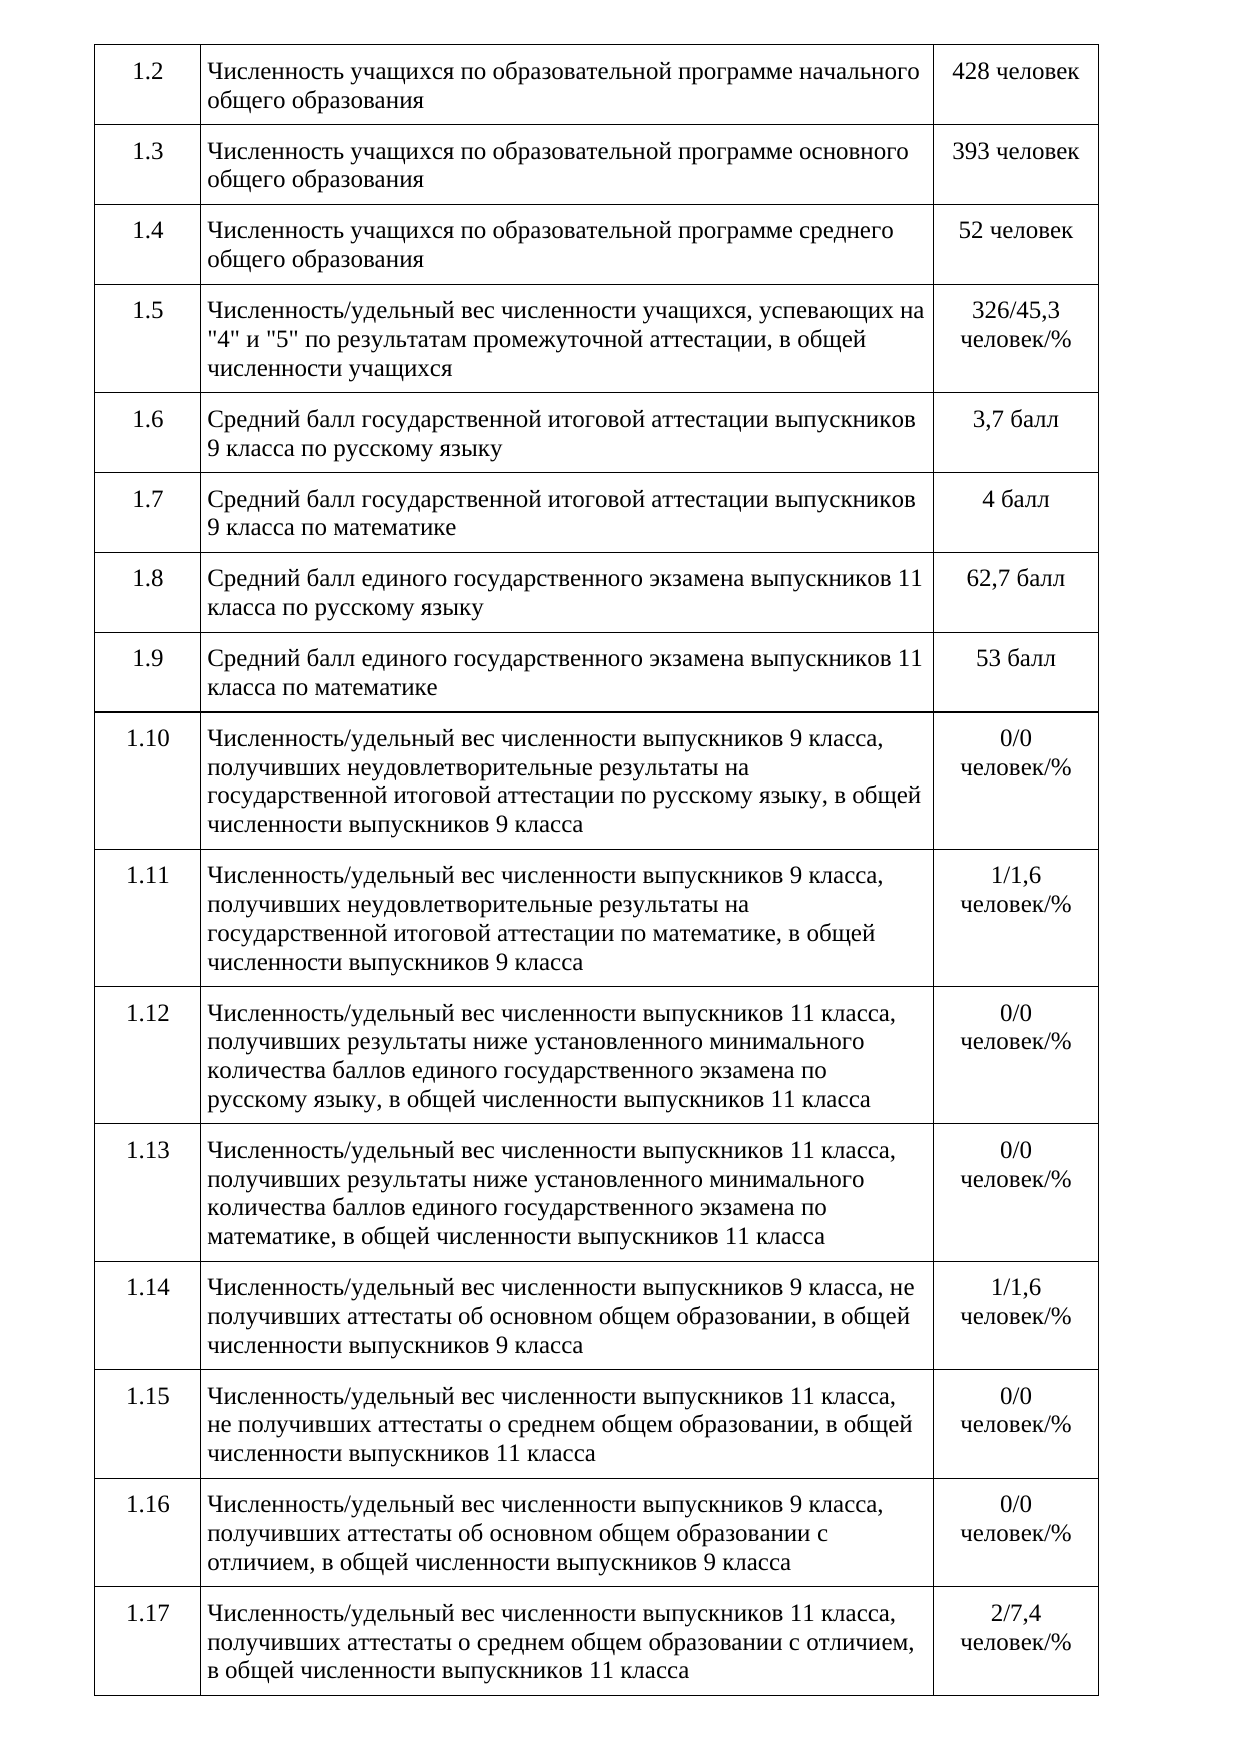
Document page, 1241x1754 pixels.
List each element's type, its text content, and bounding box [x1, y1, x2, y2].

table_cell 1.11 [95, 850, 200, 986]
table_cell 0/0 человек/% [934, 713, 1098, 849]
table_cell Численность/удельный вес численности выпускников 9 класса, получивших неудовлетворительные результаты на государственной итоговой аттестации по математике, в общей численности выпускников 9 класса [201, 850, 933, 986]
table_cell 1.14 [95, 1262, 200, 1369]
table_cell 0/0 человек/% [934, 987, 1098, 1123]
table_cell 1.9 [95, 633, 200, 711]
table_cell Численность учащихся по образовательной программе среднего общего образования [201, 205, 933, 284]
table_cell 1.3 [95, 125, 200, 204]
table_cell 0/0 человек/% [934, 1479, 1098, 1586]
table_cell Средний балл государственной итоговой аттестации выпускников 9 класса по математике [201, 473, 933, 552]
table_cell Численность/удельный вес численности выпускников 9 класса, получивших неудовлетворительные результаты на государственной итоговой аттестации по русскому языку, в общей численности выпускников 9 класса [201, 713, 933, 849]
table_cell 1.17 [95, 1587, 200, 1695]
table_cell 4 балл [934, 473, 1098, 552]
table_cell Средний балл единого государственного экзамена выпускников 11 класса по математике [201, 633, 933, 711]
table_cell Численность/удельный вес численности учащихся, успевающих на "4" и "5" по результатам промежуточной аттестации, в общей численности учащихся [201, 285, 933, 392]
table_cell Средний балл единого государственного экзамена выпускников 11 класса по русскому языку [201, 553, 933, 632]
table_cell 1/1,6 человек/% [934, 850, 1098, 986]
table_cell 1.8 [95, 553, 200, 632]
table_cell 1.2 [95, 45, 200, 124]
table_cell 1.5 [95, 285, 200, 392]
table_cell 1.4 [95, 205, 200, 284]
table_cell 393 человек [934, 125, 1098, 204]
table_cell 1.6 [95, 393, 200, 472]
table_cell 0/0 человек/% [934, 1370, 1098, 1478]
table_cell 1.12 [95, 987, 200, 1123]
table_cell 428 человек [934, 45, 1098, 124]
table_cell Численность/удельный вес численности выпускников 11 класса, получивших аттестаты о среднем общем образовании с отличием, в общей численности выпускников 11 класса [201, 1587, 933, 1695]
table_cell 53 балл [934, 633, 1098, 711]
table_cell 1/1,6 человек/% [934, 1262, 1098, 1369]
table_cell Численность/удельный вес численности выпускников 11 класса, получивших результаты ниже установленного минимального количества баллов единого государственного экзамена по математике, в общей численности выпускников 11 класса [201, 1124, 933, 1261]
table_cell 1.10 [95, 713, 200, 849]
table_cell 0/0 человек/% [934, 1124, 1098, 1261]
table_cell 3,7 балл [934, 393, 1098, 472]
table_cell 2/7,4 человек/% [934, 1587, 1098, 1695]
table_cell Численность/удельный вес численности выпускников 11 класса, не получивших аттестаты о среднем общем образовании, в общей численности выпускников 11 класса [201, 1370, 933, 1478]
table_cell 1.16 [95, 1479, 200, 1586]
table_cell 62,7 балл [934, 553, 1098, 632]
table_cell 1.15 [95, 1370, 200, 1478]
table_cell 326/45,3 человек/% [934, 285, 1098, 392]
table_cell 1.7 [95, 473, 200, 552]
table_cell Численность учащихся по образовательной программе основного общего образования [201, 125, 933, 204]
table_cell Средний балл государственной итоговой аттестации выпускников 9 класса по русскому языку [201, 393, 933, 472]
table_cell 52 человек [934, 205, 1098, 284]
table_cell Численность учащихся по образовательной программе начального общего образования [201, 45, 933, 124]
table_cell Численность/удельный вес численности выпускников 11 класса, получивших результаты ниже установленного минимального количества баллов единого государственного экзамена по русскому языку, в общей численности выпускников 11 класса [201, 987, 933, 1123]
table_cell Численность/удельный вес численности выпускников 9 класса, не получивших аттестаты об основном общем образовании, в общей численности выпускников 9 класса [201, 1262, 933, 1369]
table_cell 1.13 [95, 1124, 200, 1261]
table_cell Численность/удельный вес численности выпускников 9 класса, получивших аттестаты об основном общем образовании с отличием, в общей численности выпускников 9 класса [201, 1479, 933, 1586]
